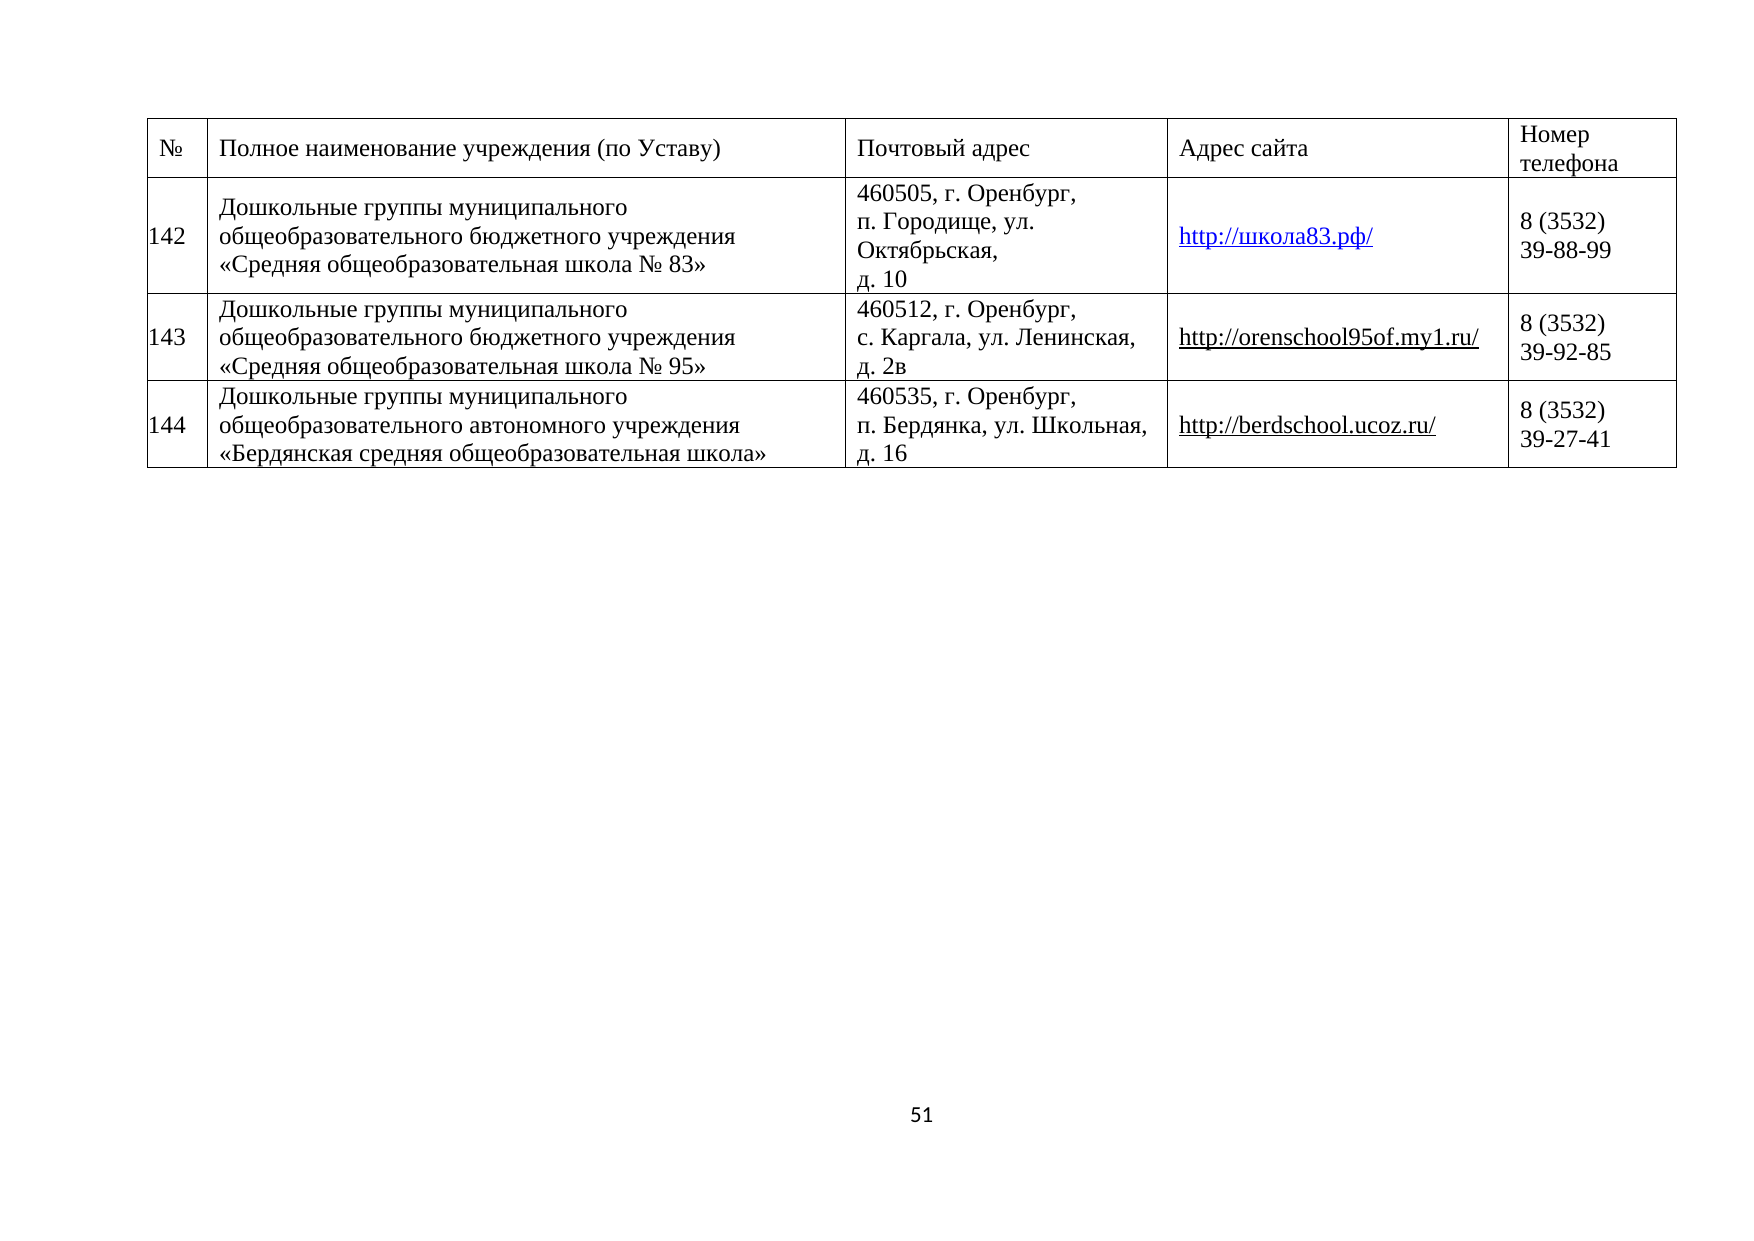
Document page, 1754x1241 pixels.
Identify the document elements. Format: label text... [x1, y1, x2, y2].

table_cell 8 (3532) 39-27-41 [1509, 381, 1676, 467]
table_header Почтовый адрес [846, 119, 1167, 177]
table_cell 460535, г. Оренбург, п. Бердянка, ул. Школьная, д. 16 [846, 381, 1167, 467]
table_cell 142 [148, 178, 207, 293]
table_cell Дошкольные группы муниципального общеобразовательного бюджетного учреждения «Средняя общеобразовательная школа № 95» [208, 294, 845, 380]
table_cell http://berdschool.ucoz.ru/ [1168, 381, 1508, 467]
table_cell http://orenschool95of.my1.ru/ [1168, 294, 1508, 380]
table_header Адрес сайта [1168, 119, 1508, 177]
table_cell http://школа83.рф/ [1168, 178, 1508, 293]
table_cell 460512, г. Оренбург, с. Каргала, ул. Ленинская, д. 2в [846, 294, 1167, 380]
table_cell 8 (3532) 39-88-99 [1509, 178, 1676, 293]
table_header № [148, 119, 207, 177]
table_header Номер телефона [1509, 119, 1676, 177]
table_cell 144 [148, 381, 207, 467]
table_cell Дошкольные группы муниципального общеобразовательного автономного учреждения «Бердянская средняя общеобразовательная школа» [208, 381, 845, 467]
table_cell 8 (3532) 39-92-85 [1509, 294, 1676, 380]
table_cell Дошкольные группы муниципального общеобразовательного бюджетного учреждения «Средняя общеобразовательная школа № 83» [208, 178, 845, 293]
table_header Полное наименование учреждения (по Уставу) [208, 119, 845, 177]
table_cell 143 [148, 294, 207, 380]
table_cell 460505, г. Оренбург, п. Городище, ул. Октябрьская, д. 10 [846, 178, 1167, 293]
